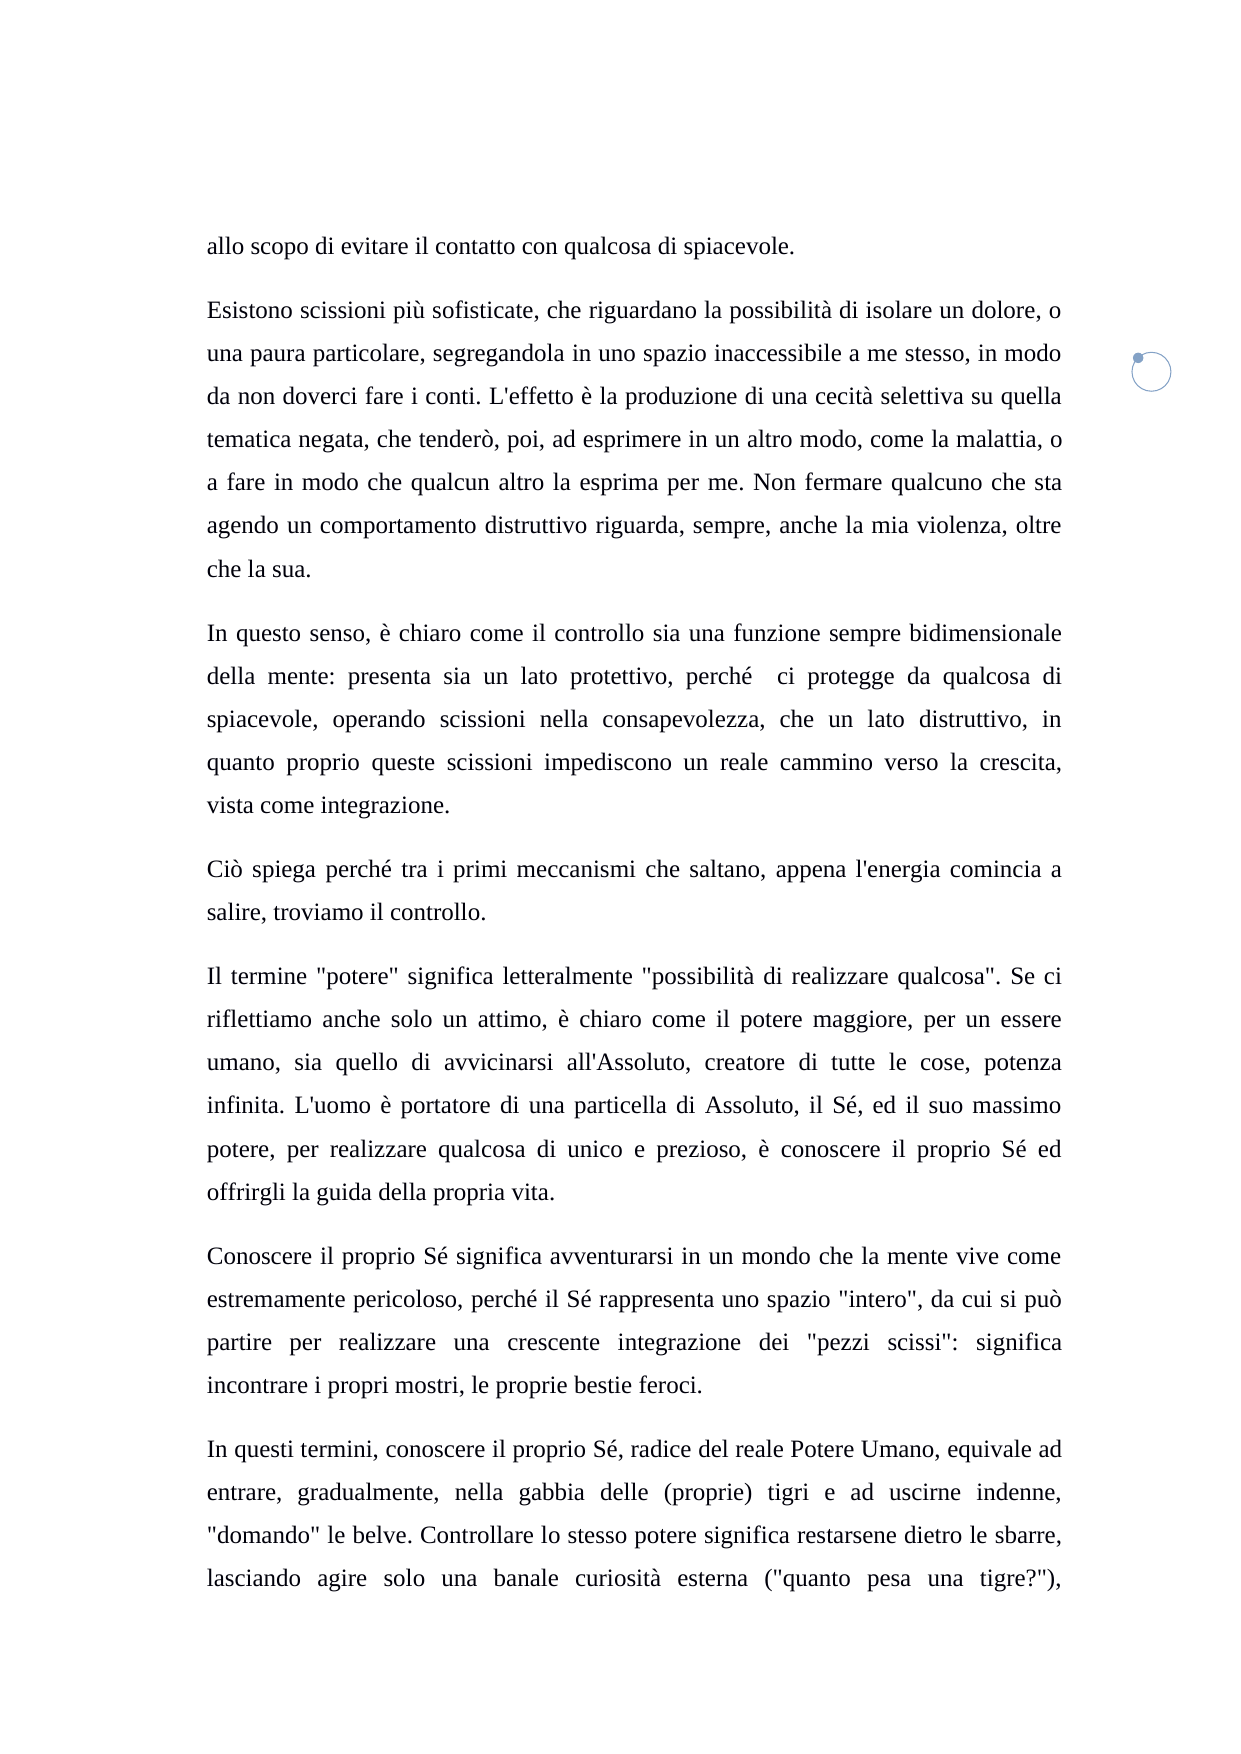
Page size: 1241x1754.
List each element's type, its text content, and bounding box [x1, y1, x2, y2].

text Esistono scissioni più sofisticate, che riguardano la possibilità di isolare un dolore, o una paura particolare, segregandola in uno spazio inaccessibile a me stesso, in modo da non doverci fare i conti. L'effetto è la produzione di una cecità selettiva su quella tematica negata, che tenderò, poi, ad esprimere in un altro modo, come la malattia, o a fare in modo che qualcun altro la esprima per me. Non fermare qualcuno che sta agendo un comportamento distruttivo riguarda, sempre, anche la mia violenza, oltre che la sua. [207, 295, 1063, 582]
text Ciò spiega perché tra i primi meccanismi che saltano, appena l'energia comincia a salire, troviamo il controllo. [207, 854, 1063, 926]
text In questo senso, è chiaro come il controllo sia una funzione sempre bidimensionale della mente: presenta sia un lato protettivo, perché ci protegge da qualcosa di spiacevole, operando scissioni nella consapevolezza, che un lato distruttivo, in quanto proprio queste scissioni impediscono un reale cammino verso la crescita, vista come integrazione. [207, 618, 1063, 819]
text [207, 1434, 1063, 1592]
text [207, 231, 1063, 260]
text Il termine "potere" significa letteralmente "possibilità di realizzare qualcosa". Se ci riflettiamo anche solo un attimo, è chiaro come il potere maggiore, per un essere umano, sia quello di avvicinarsi all'Assoluto, creatore di tutte le cose, potenza infinita. L'uomo è portatore di una particella di Assoluto, il Sé, ed il suo massimo potere, per realizzare qualcosa di unico e prezioso, è conoscere il proprio Sé ed offrirgli la guida della propria vita. [207, 961, 1063, 1206]
text Conoscere il proprio Sé significa avventurarsi in un mondo che la mente vive come estremamente pericoloso, perché il Sé rappresenta uno spazio "intero", da cui si può partire per realizzare una crescente integrazione dei "pezzi scissi": significa incontrare i propri mostri, le proprie bestie feroci. [207, 1241, 1063, 1399]
